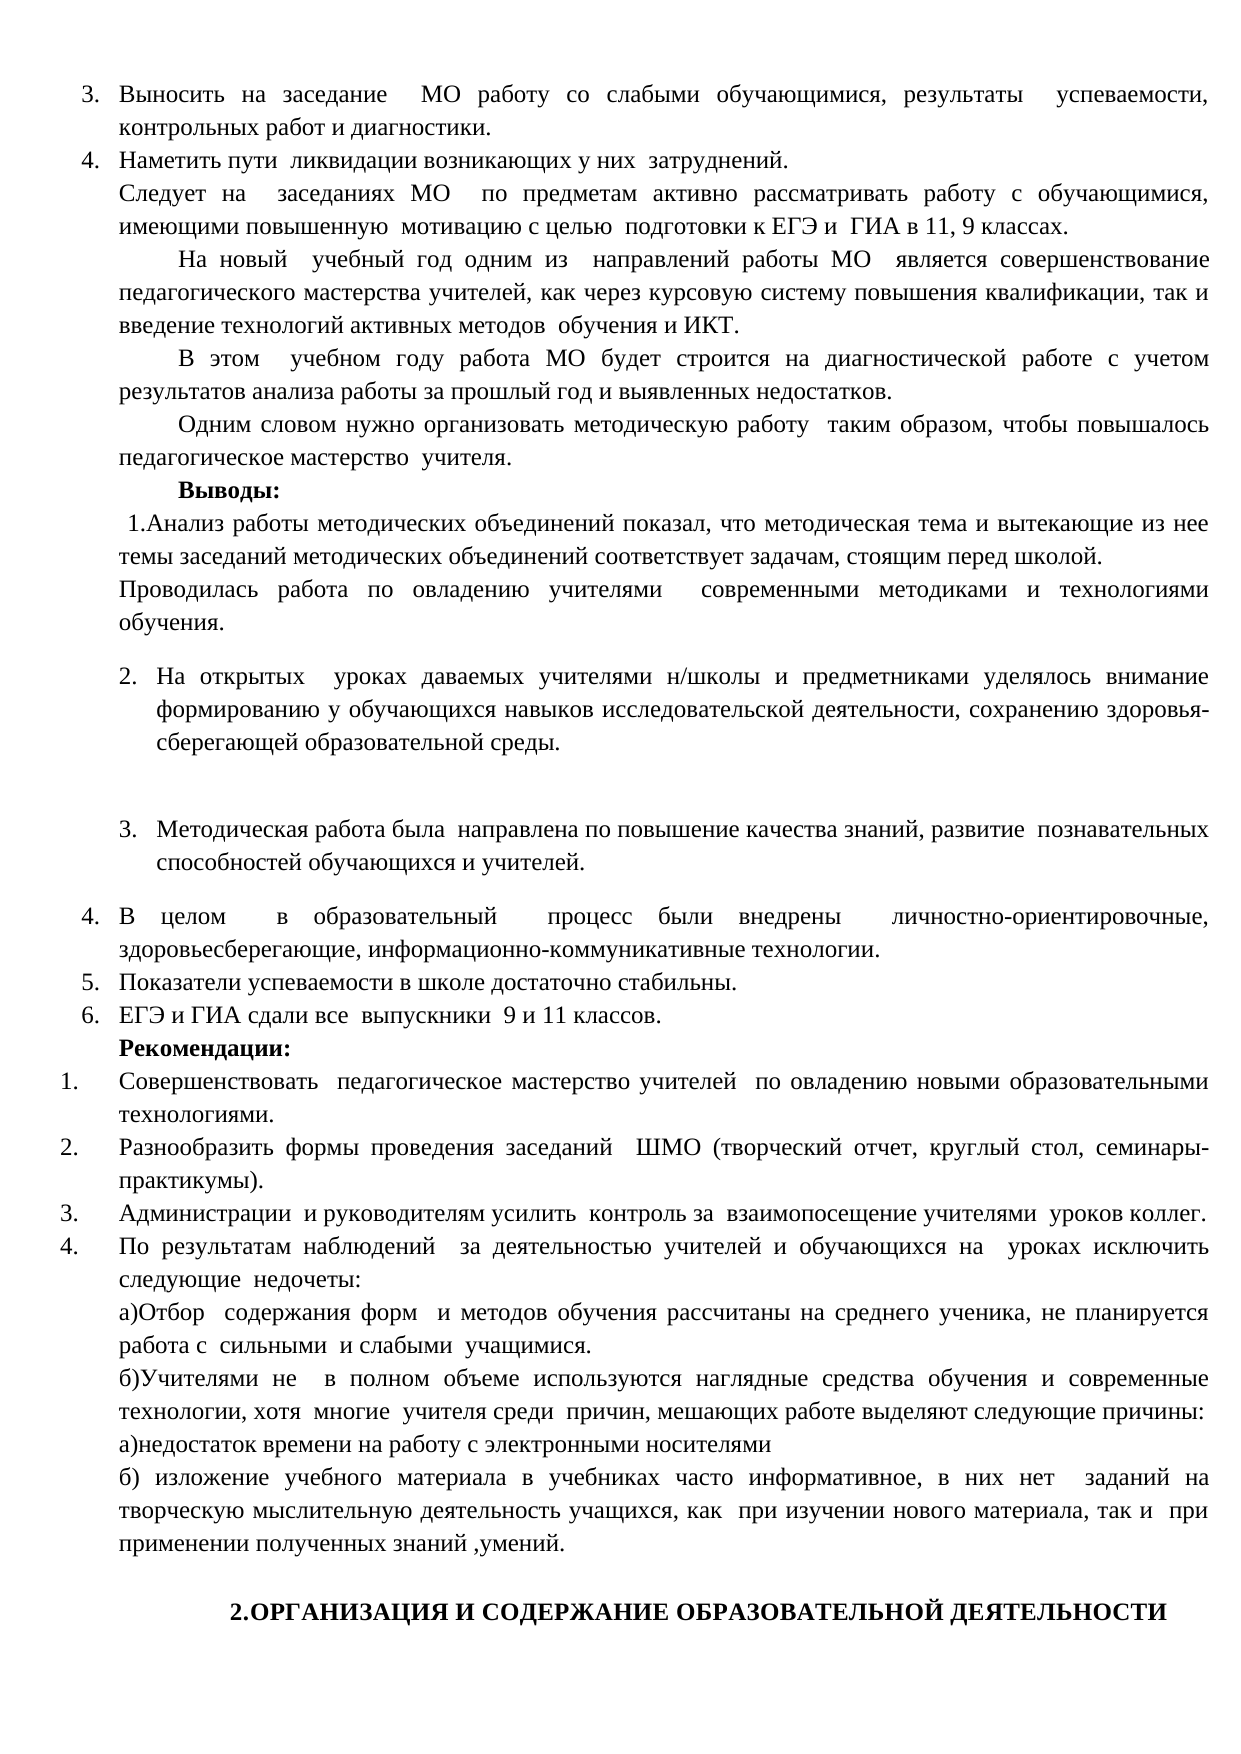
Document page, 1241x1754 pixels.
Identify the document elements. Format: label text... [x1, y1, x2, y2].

text Следует на заседаниях МО по предметам активно рассматривать работу с обучающимися, имеющими повышенную мотивацию с целью подготовки к ЕГЭ и ГИА в 11, 9 классах. [119, 178, 1210, 240]
text На новый учебный год одним из направлений работы МО является совершенствование педагогического мастерства учителей, как через курсовую систему повышения квалификации, так и введение технологий активных методов обучения и ИКТ. [119, 244, 1210, 339]
text Рекомендации: [119, 1033, 1210, 1062]
text а)недостаток времени на работу с электронными носителями [119, 1429, 1210, 1458]
text В этом учебном году работа МО будет строится на диагностической работе с учетом результатов анализа работы за прошлый год и выявленных недостатков. [119, 343, 1210, 405]
text Выводы: [119, 475, 1210, 504]
list В целом в образовательный процесс были внедрены личностно-ориентировочные, здоровьесберегающие, информационно-коммуникативные технологии. [81, 901, 1210, 963]
text 1.Анализ работы методических объединений показал, что методическая тема и вытекающие из нее темы заседаний методических объединений соответствует задачам, стоящим перед школой. [119, 508, 1210, 570]
list Администрации и руководителям усилить контроль за взаимопосещение учителями уроков коллег. [60, 1198, 1210, 1227]
text б)Учителями не в полном объеме используются наглядные средства обучения и современные технологии, хотя многие учителя среди причин, мешающих работе выделяют следующие причины: [119, 1363, 1210, 1425]
list На открытых уроках даваемых учителями н/школы и предметниками уделялось внимание формированию у обучающихся навыков исследовательской деятельности, сохранению здоровья- сберегающей образовательной среды. [119, 661, 1210, 756]
list ЕГЭ и ГИА сдали все выпускники 9 и 11 классов. [81, 1000, 1210, 1029]
text 2.ОРГАНИЗАЦИЯ И СОДЕРЖАНИЕ ОБРАЗОВАТЕЛЬНОЙ ДЕЯТЕЛЬНОСТИ [119, 1594, 1210, 1627]
list Методическая работа была направлена по повышение качества знаний, развитие познавательных способностей обучающихся и учителей. [119, 814, 1210, 876]
text Одним словом нужно организовать методическую работу таким образом, чтобы повышалось педагогическое мастерство учителя. [119, 409, 1210, 471]
list Наметить пути ликвидации возникающих у них затруднений. [81, 145, 1210, 174]
list По результатам наблюдений за деятельностью учителей и обучающихся на уроках исключить следующие недочеты: [60, 1231, 1210, 1293]
text б) изложение учебного материала в учебниках часто информативное, в них нет заданий на творческую мыслительную деятельность учащихся, как при изучении нового материала, так и при применении полученных знаний ,умений. [119, 1462, 1210, 1557]
list Выносить на заседание МО работу со слабыми обучающимися, результаты успеваемости, контрольных работ и диагностики. [81, 79, 1210, 141]
list Совершенствовать педагогическое мастерство учителей по овладению новыми образовательными технологиями. [60, 1066, 1210, 1128]
list Разнообразить формы проведения заседаний ШМО (творческий отчет, круглый стол, семинары-практикумы). [60, 1132, 1210, 1194]
list Показатели успеваемости в школе достаточно стабильны. [81, 967, 1210, 996]
text Проводилась работа по овладению учителями современными методиками и технологиями обучения. [119, 574, 1210, 636]
text а)Отбор содержания форм и методов обучения рассчитаны на среднего ученика, не планируется работа с сильными и слабыми учащимися. [119, 1297, 1210, 1359]
